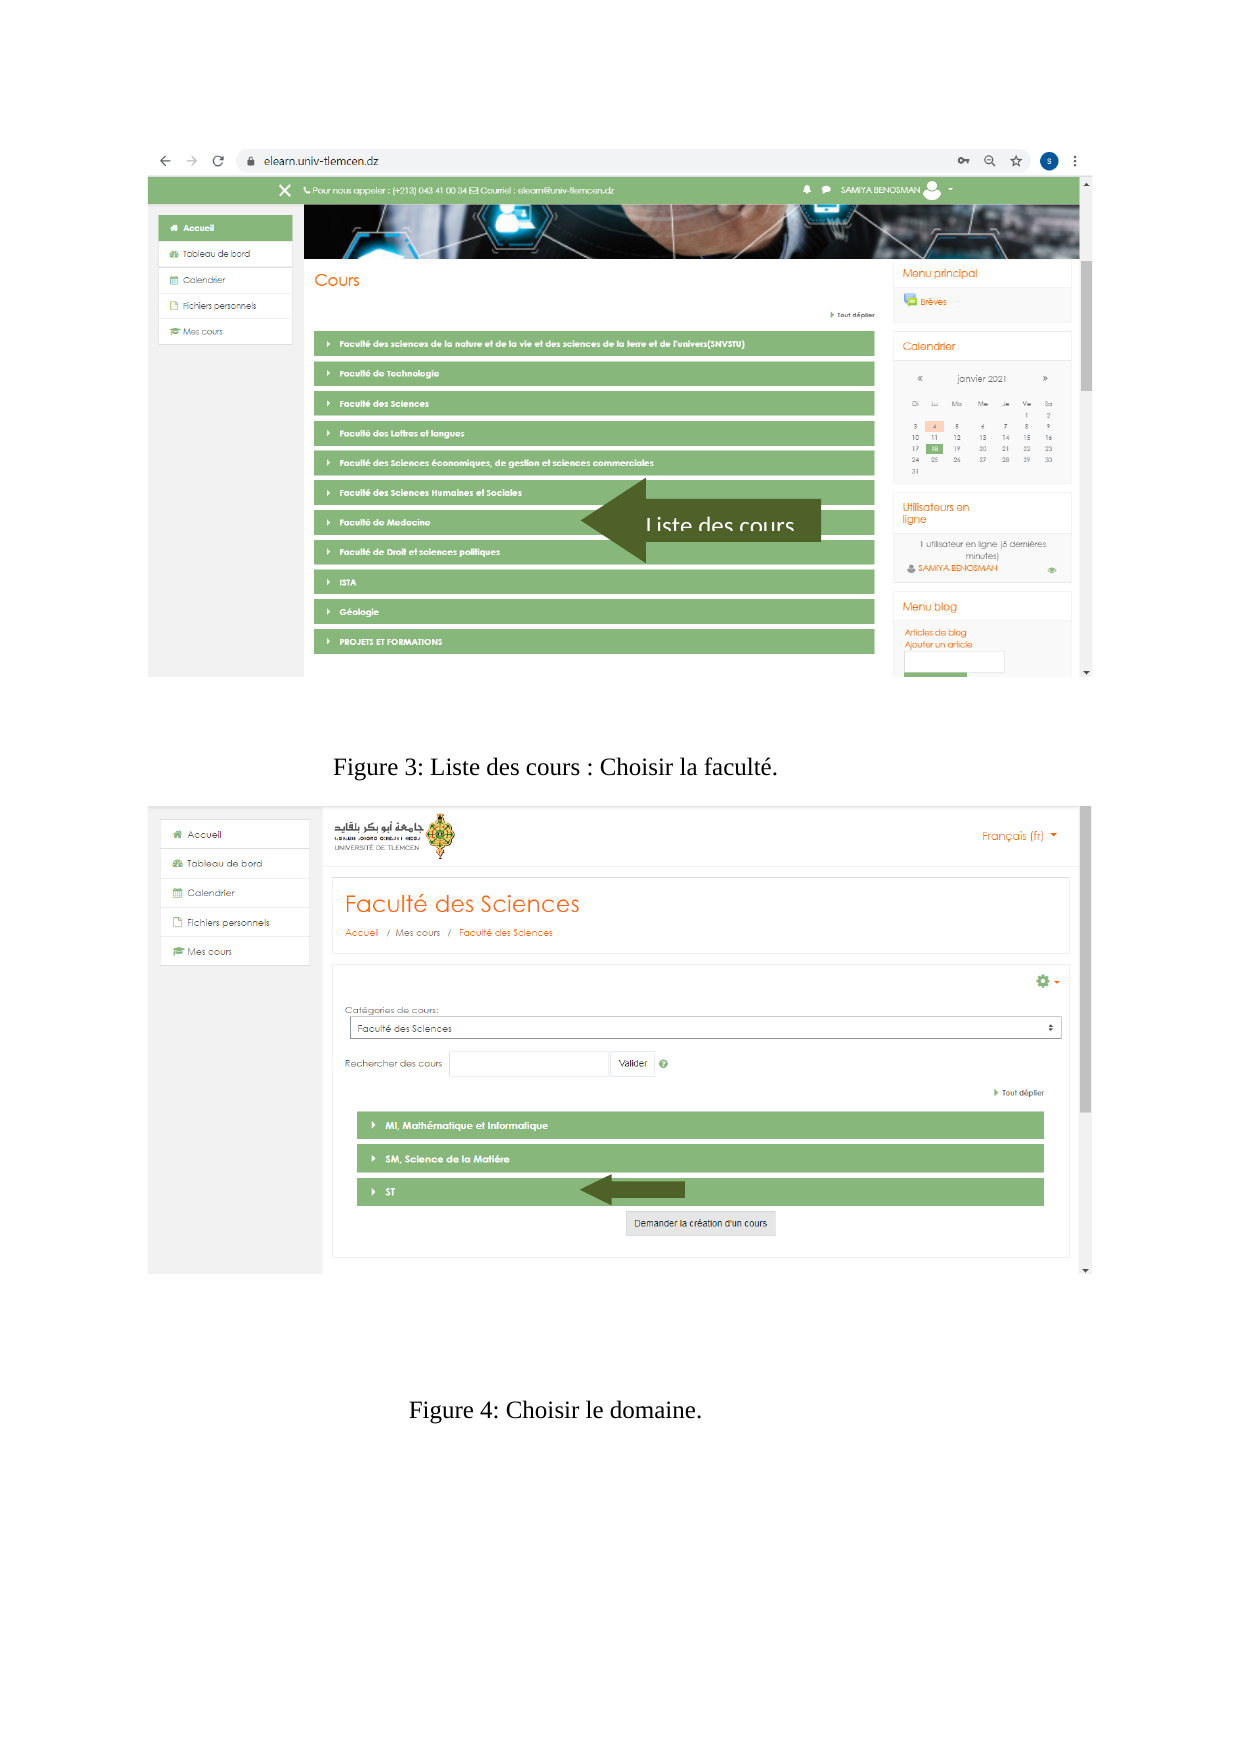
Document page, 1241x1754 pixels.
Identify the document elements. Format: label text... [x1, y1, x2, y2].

picture [147, 147, 1093, 677]
picture [147, 806, 1092, 1274]
text Figure 4: Choisir le domaine. [148, 1396, 963, 1424]
text Figure 3: Liste des cours : Choisir la faculté. [148, 752, 963, 781]
